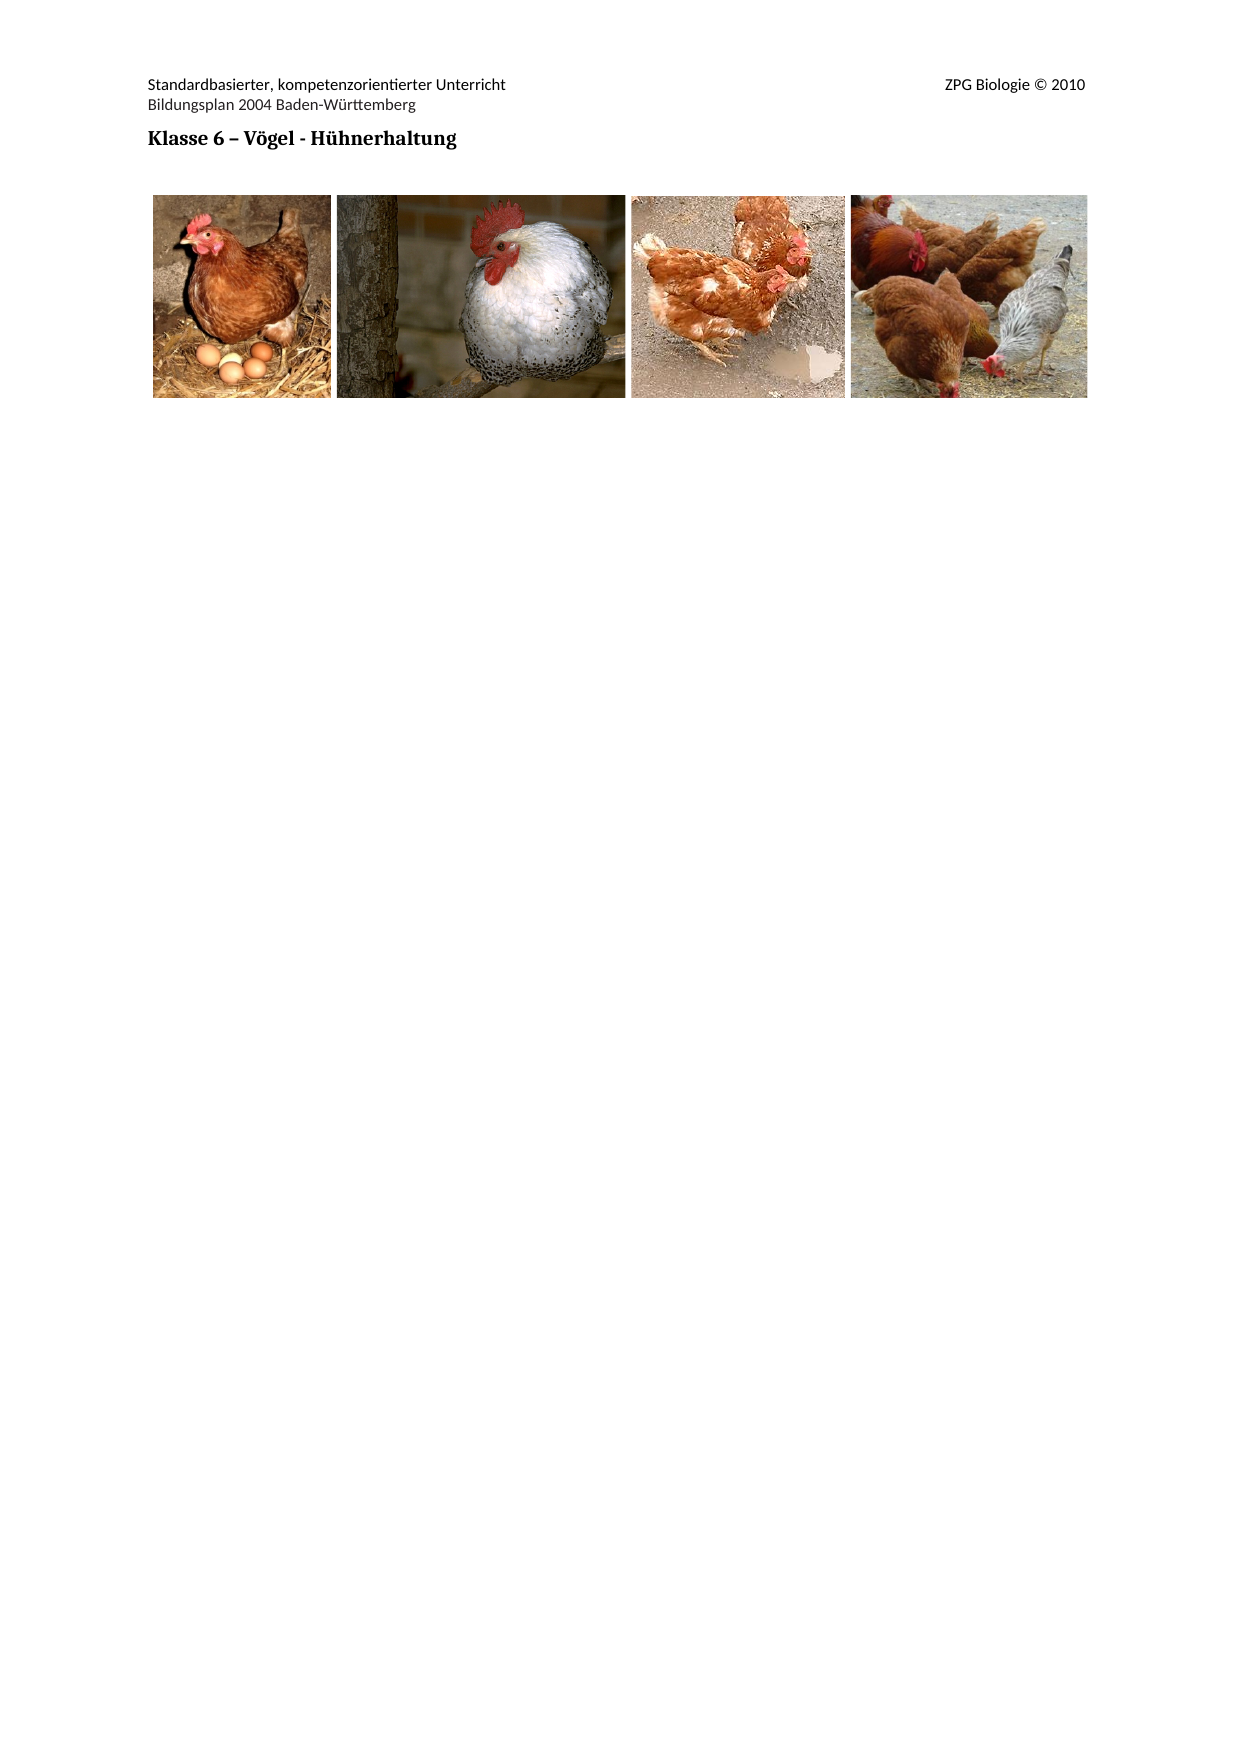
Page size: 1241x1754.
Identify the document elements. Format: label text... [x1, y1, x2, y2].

picture [153, 195, 331, 398]
picture [631, 196, 845, 398]
picture [336, 195, 626, 398]
picture [850, 195, 1088, 398]
